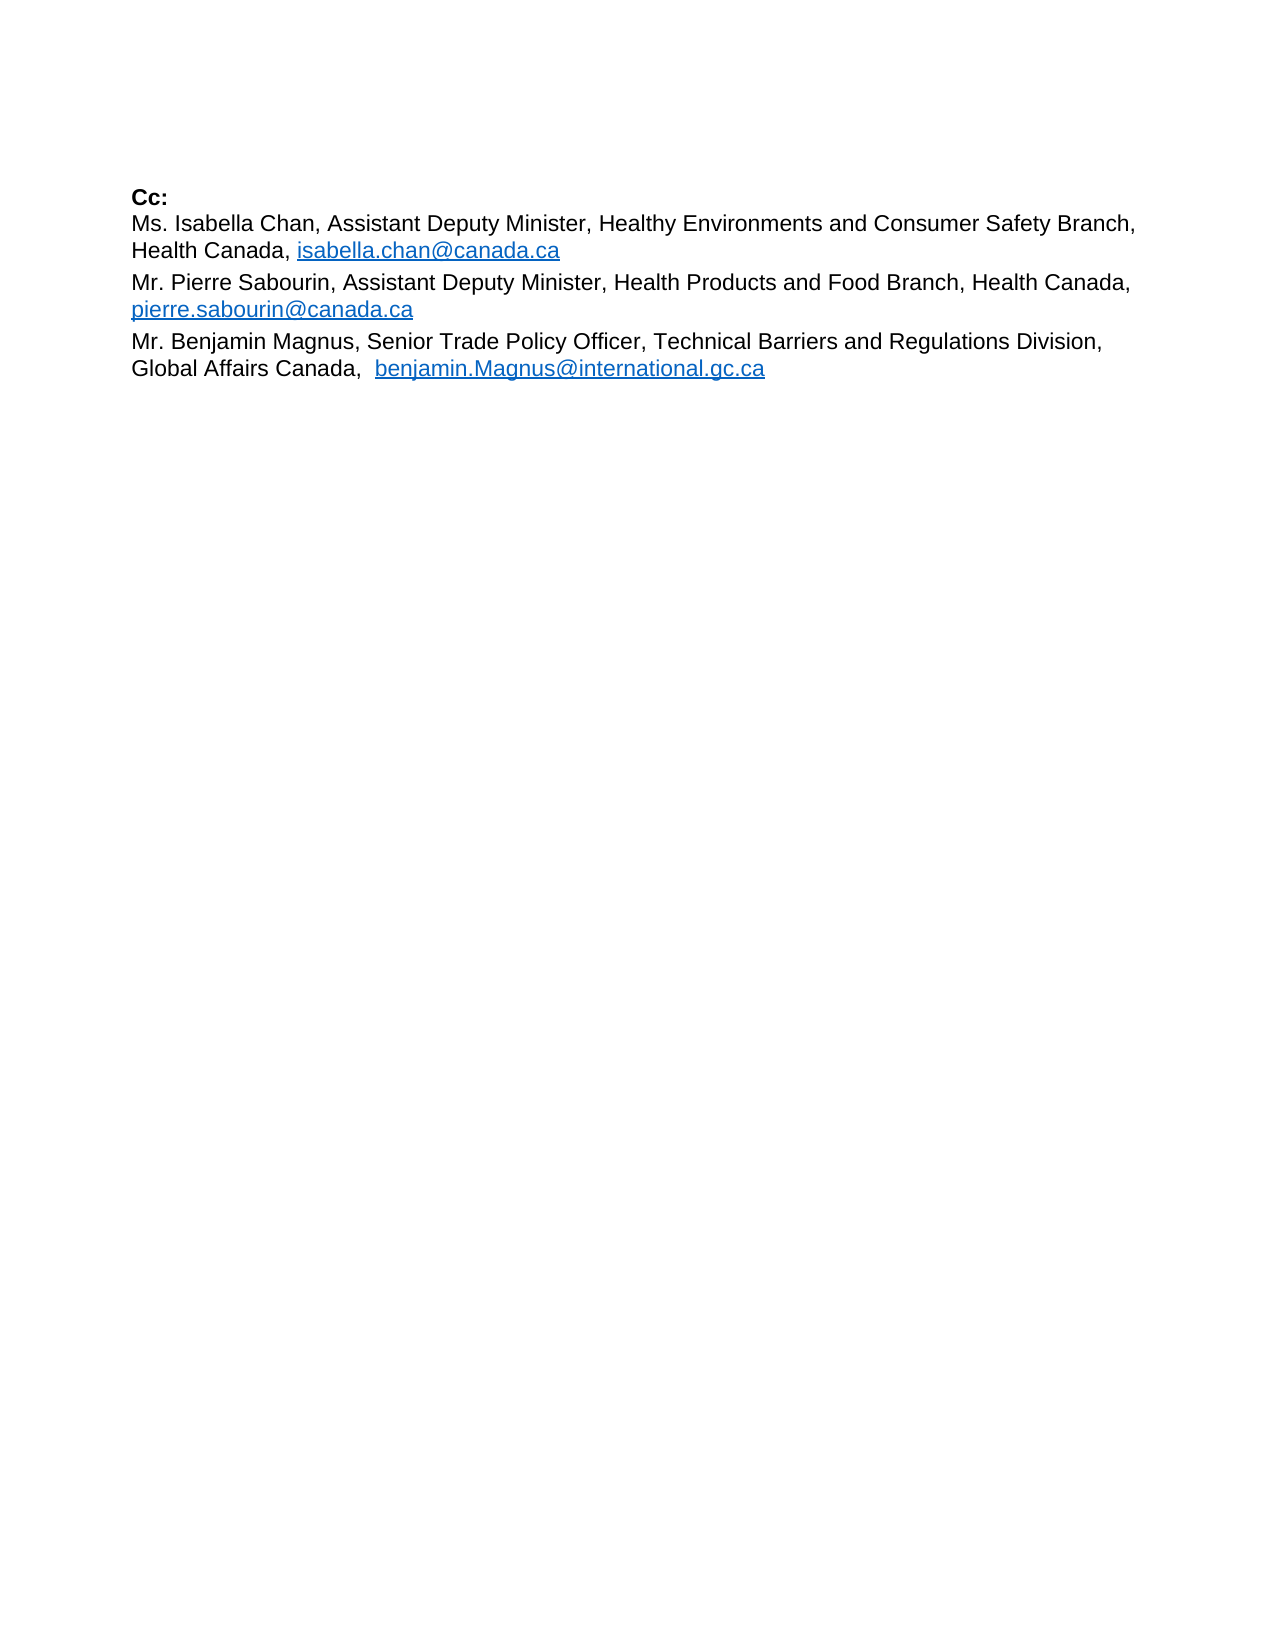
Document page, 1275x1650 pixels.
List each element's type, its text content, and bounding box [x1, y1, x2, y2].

text Cc: [131, 184, 1162, 210]
text Ms. Isabella Chan, Assistant Deputy Minister, Healthy Environments and Consumer Safety Branch, Health Canada, isabella.chan@canada.ca [131, 210, 1162, 263]
text Mr. Pierre Sabourin, Assistant Deputy Minister, Health Products and Food Branch, Health Canada, pierre.sabourin@canada.ca [131, 269, 1162, 322]
text Mr. Benjamin Magnus, Senior Trade Policy Officer, Technical Barriers and Regulations Division, Global Affairs Canada, benjamin.Magnus@international.gc.ca [131, 328, 1162, 381]
